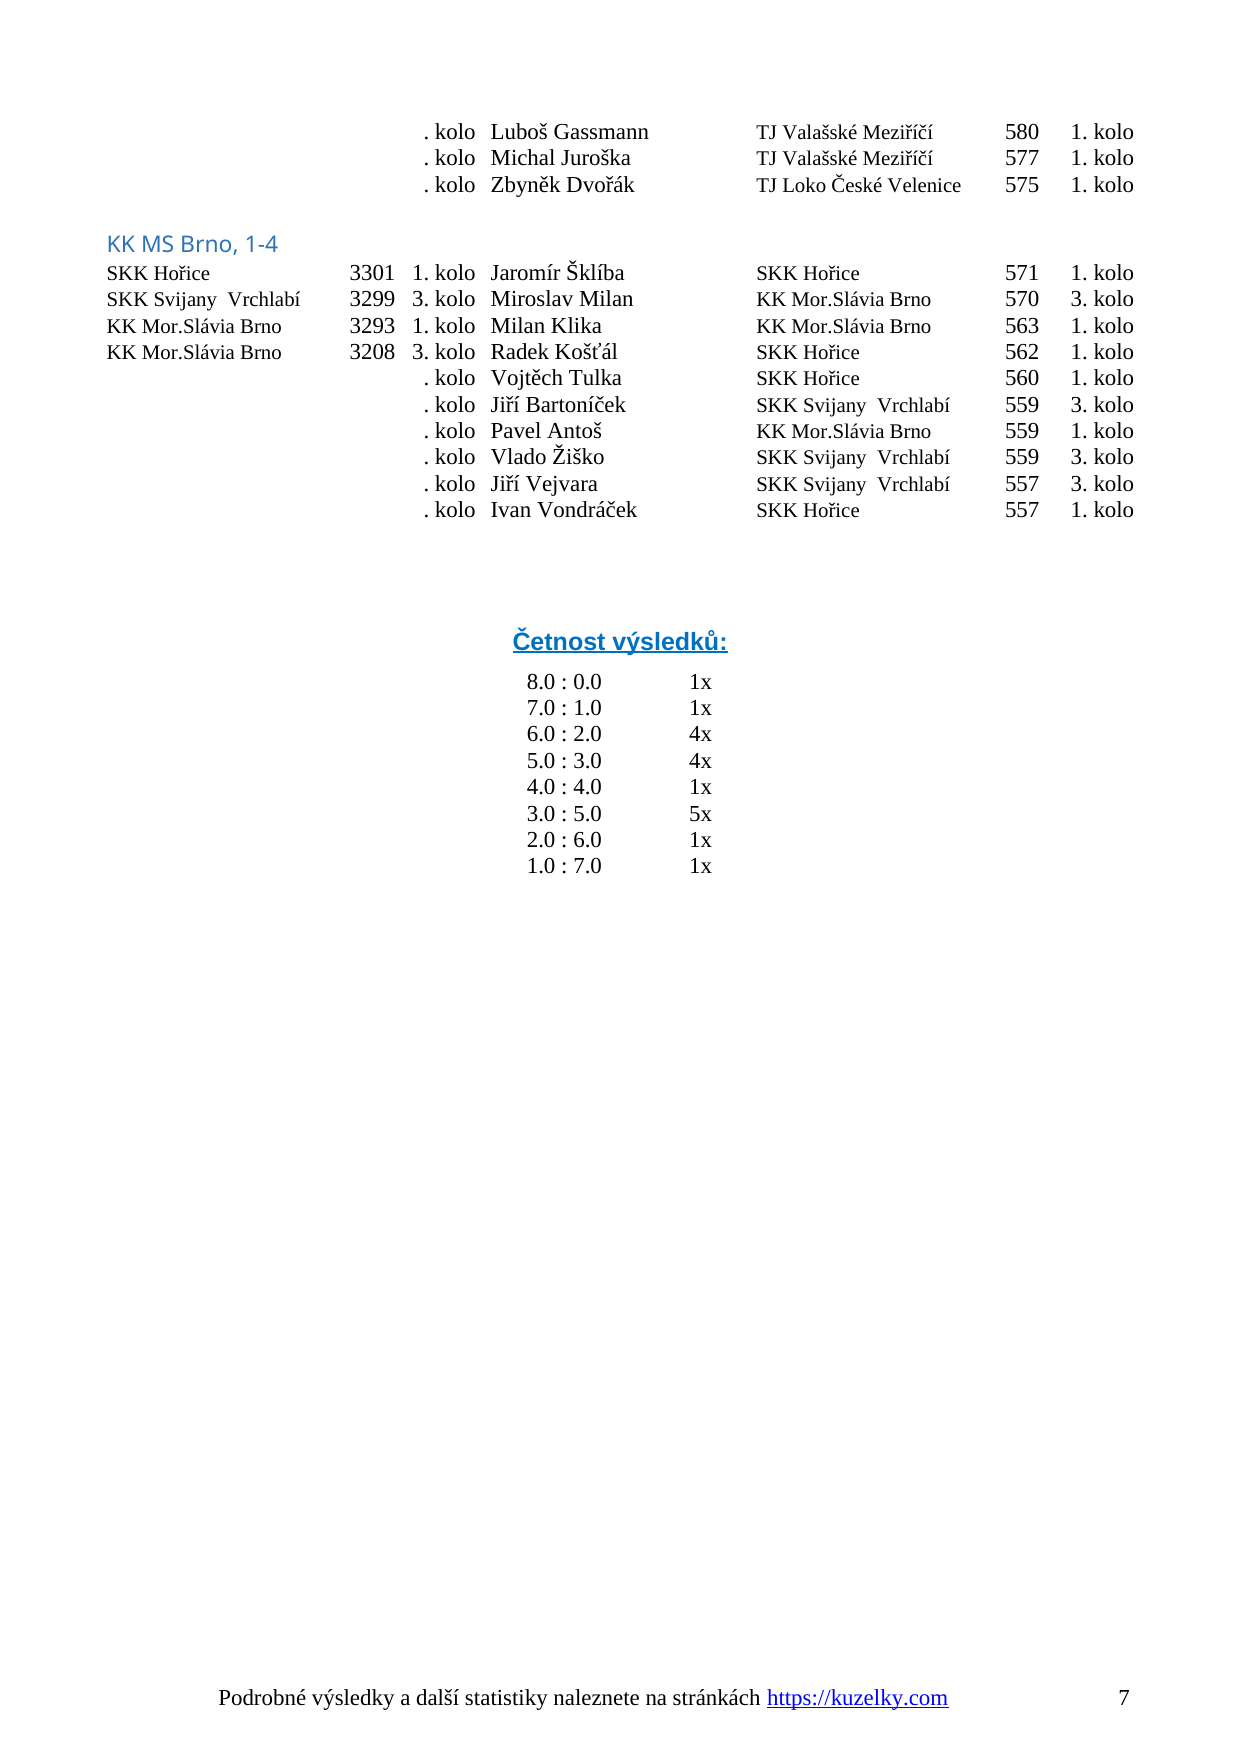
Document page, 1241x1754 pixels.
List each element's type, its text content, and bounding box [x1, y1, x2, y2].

subtitle KK MS Brno, 1-4 [106, 228, 1134, 259]
text . kolo Zbyněk Dvořák TJ Loko České Velenice 575 1. kolo [106, 171, 1134, 197]
text 8.0 : 0.0 1x [106, 668, 1134, 694]
text KK Mor.Slávia Brno 3208 3. kolo Radek Košťál SKK Hořice 562 1. kolo [106, 338, 1134, 364]
text . kolo Luboš Gassmann TJ Valašské Meziříčí 580 1. kolo [106, 118, 1134, 144]
text SKK Hořice 3301 1. kolo Jaromír Šklíba SKK Hořice 571 1. kolo [106, 259, 1134, 285]
text . kolo Pavel Antoš KK Mor.Slávia Brno 559 1. kolo [106, 417, 1134, 443]
text . kolo Jiří Vejvara SKK Svijany Vrchlabí 557 3. kolo [106, 470, 1134, 496]
text KK Mor.Slávia Brno 3293 1. kolo Milan Klika KK Mor.Slávia Brno 563 1. kolo [106, 312, 1134, 338]
text 6.0 : 2.0 4x [106, 721, 1134, 747]
text . kolo Michal Juroška TJ Valašské Meziříčí 577 1. kolo [106, 144, 1134, 171]
text . kolo Vojtěch Tulka SKK Hořice 560 1. kolo [106, 364, 1134, 391]
text 4.0 : 4.0 1x [106, 773, 1134, 799]
text SKK Svijany Vrchlabí 3299 3. kolo Miroslav Milan KK Mor.Slávia Brno 570 3. kolo [106, 285, 1134, 312]
text 1.0 : 7.0 1x [106, 852, 1134, 879]
text Četnost výsledků: [94, 627, 1145, 655]
text 2.0 : 6.0 1x [106, 826, 1134, 852]
text . kolo Jiří Bartoníček SKK Svijany Vrchlabí 559 3. kolo [106, 391, 1134, 417]
text . kolo Vlado Žiško SKK Svijany Vrchlabí 559 3. kolo [106, 443, 1134, 470]
text 5.0 : 3.0 4x [106, 747, 1134, 773]
text 3.0 : 5.0 5x [106, 799, 1134, 826]
text . kolo Ivan Vondráček SKK Hořice 557 1. kolo [106, 496, 1134, 522]
text 7.0 : 1.0 1x [106, 694, 1134, 721]
